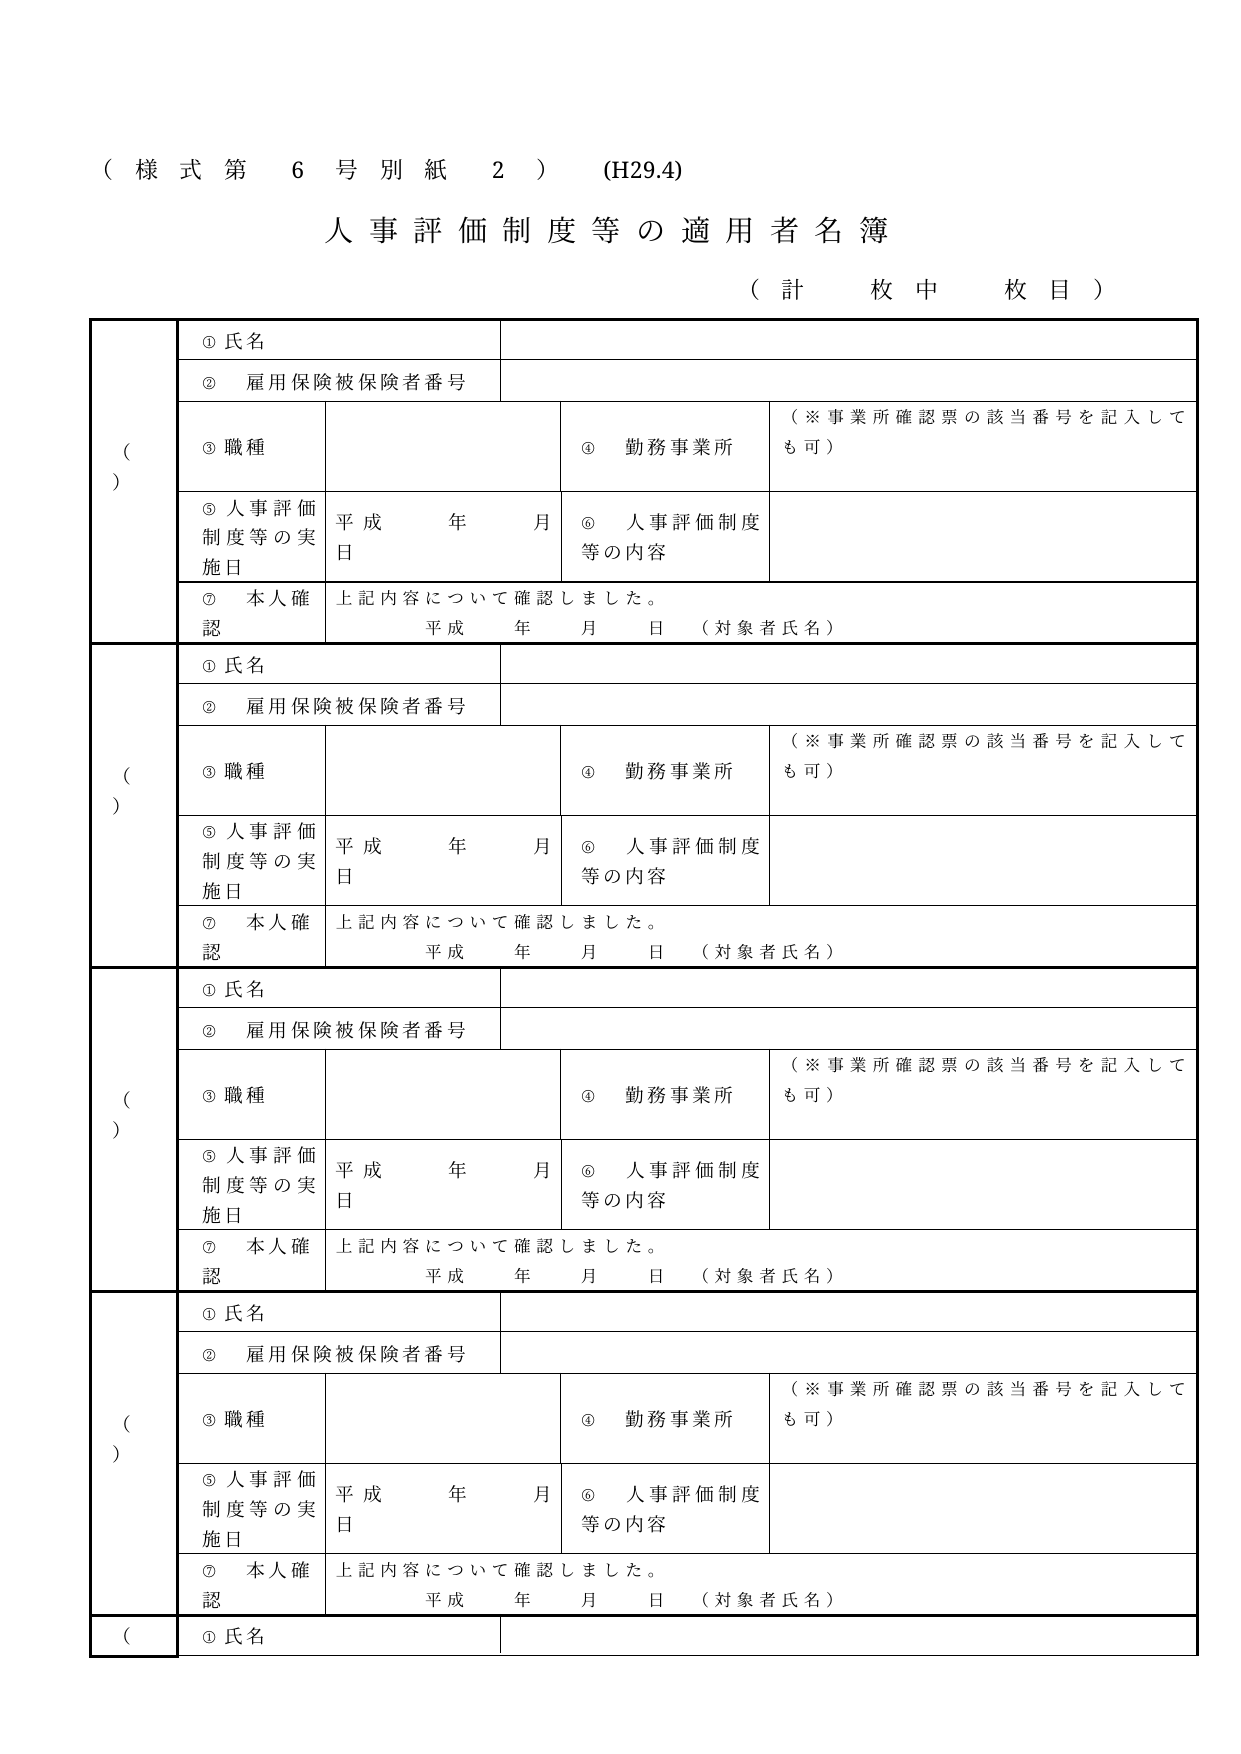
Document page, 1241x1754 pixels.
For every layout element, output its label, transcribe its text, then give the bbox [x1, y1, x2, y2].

table_cell （※事業所確認票の該当番号を記入しても可） [770, 1374, 1196, 1463]
table_cell ②雇用保険被保険者番号 [179, 1332, 500, 1372]
table_cell ⑥人事評価制度等の内容 [562, 1140, 769, 1229]
table_cell [501, 1008, 1196, 1048]
table_cell ⑦本人確認 [179, 906, 325, 966]
table_header [501, 321, 1196, 359]
table_cell ⑤人事評価制度等の実施日 [179, 816, 325, 905]
table_cell [326, 1374, 560, 1463]
table_cell （※事業所確認票の該当番号を記入しても可） [770, 402, 1196, 491]
table_cell ⑤人事評価制度等の実施日 [179, 492, 325, 581]
table_cell （※事業所確認票の該当番号を記入しても可） [770, 726, 1196, 815]
table_cell （ ） [92, 1617, 176, 1655]
table_cell （ ） [92, 969, 176, 1290]
table_cell （ ） [92, 645, 176, 966]
table_cell ⑦本人確認 [179, 583, 325, 642]
table_cell ⑤人事評価制度等の実施日 [179, 1140, 325, 1229]
table_cell 平成 年 月 日 [326, 816, 561, 905]
table_cell 平成 年 月 日 [326, 1464, 561, 1553]
table_cell [501, 684, 1196, 724]
table_cell ⑥人事評価制度等の内容 [562, 492, 769, 581]
table_cell ③職種 [179, 402, 325, 491]
table_header （ ） [92, 321, 176, 642]
table_cell [326, 402, 560, 491]
table_cell ①氏名 [179, 969, 500, 1007]
table_cell （※事業所確認票の該当番号を記入しても可） [770, 1050, 1196, 1139]
table_cell ⑦本人確認 [179, 1230, 325, 1290]
text （計 枚中 枚目） [90, 258, 1138, 318]
table_cell [326, 1050, 560, 1139]
table_cell [501, 645, 1196, 683]
table_cell ④勤務事業所 [561, 1050, 769, 1139]
table_cell ⑤人事評価制度等の実施日 [179, 1464, 325, 1553]
table_cell ②雇用保険被保険者番号 [179, 1008, 500, 1048]
table_cell ③職種 [179, 1050, 325, 1139]
table_cell 平成 年 月 日 [326, 1140, 561, 1229]
text 人事評価制度等の適用者名簿 [90, 199, 1138, 258]
table_cell [501, 1332, 1196, 1372]
table_cell [501, 1293, 1196, 1331]
text （様式第6号別紙2）(H29.4) [90, 139, 1138, 199]
table_cell ②雇用保険被保険者番号 [179, 360, 500, 401]
table_cell [501, 1617, 1196, 1655]
table_cell ①氏名 [179, 1293, 500, 1331]
table_cell ③職種 [179, 726, 325, 815]
table_cell 上記内容について確認しました。 平成 年 月 日 （対象者氏名） [326, 906, 1196, 966]
table_cell 平成 年 月 日 [326, 492, 561, 581]
table_cell ①氏名 [179, 645, 500, 683]
table_cell ⑥人事評価制度等の内容 [562, 816, 769, 905]
table_cell ①氏名 [179, 1617, 501, 1655]
table_cell ⑥人事評価制度等の内容 [562, 1464, 769, 1553]
table_cell 上記内容について確認しました。 平成 年 月 日 （対象者氏名） [326, 583, 1196, 642]
table_cell 上記内容について確認しました。 平成 年 月 日 （対象者氏名） [326, 1230, 1196, 1290]
table_cell [326, 726, 560, 815]
table_cell ④勤務事業所 [561, 726, 769, 815]
table_cell ③職種 [179, 1374, 325, 1463]
table_cell [770, 1140, 1196, 1229]
table_cell （ ） [92, 1293, 176, 1614]
table_cell [501, 360, 1196, 401]
table_cell ⑦本人確認 [179, 1554, 325, 1614]
table_cell 上記内容について確認しました。 平成 年 月 日 （対象者氏名） [326, 1554, 1196, 1614]
table_cell ④勤務事業所 [561, 1374, 769, 1463]
table_cell ④勤務事業所 [561, 402, 769, 491]
table_cell [770, 816, 1196, 905]
table_cell [770, 492, 1196, 581]
table_header ①氏名 [179, 321, 500, 359]
table_cell [501, 969, 1196, 1007]
table_cell [770, 1464, 1196, 1553]
table_cell ②雇用保険被保険者番号 [179, 684, 500, 724]
